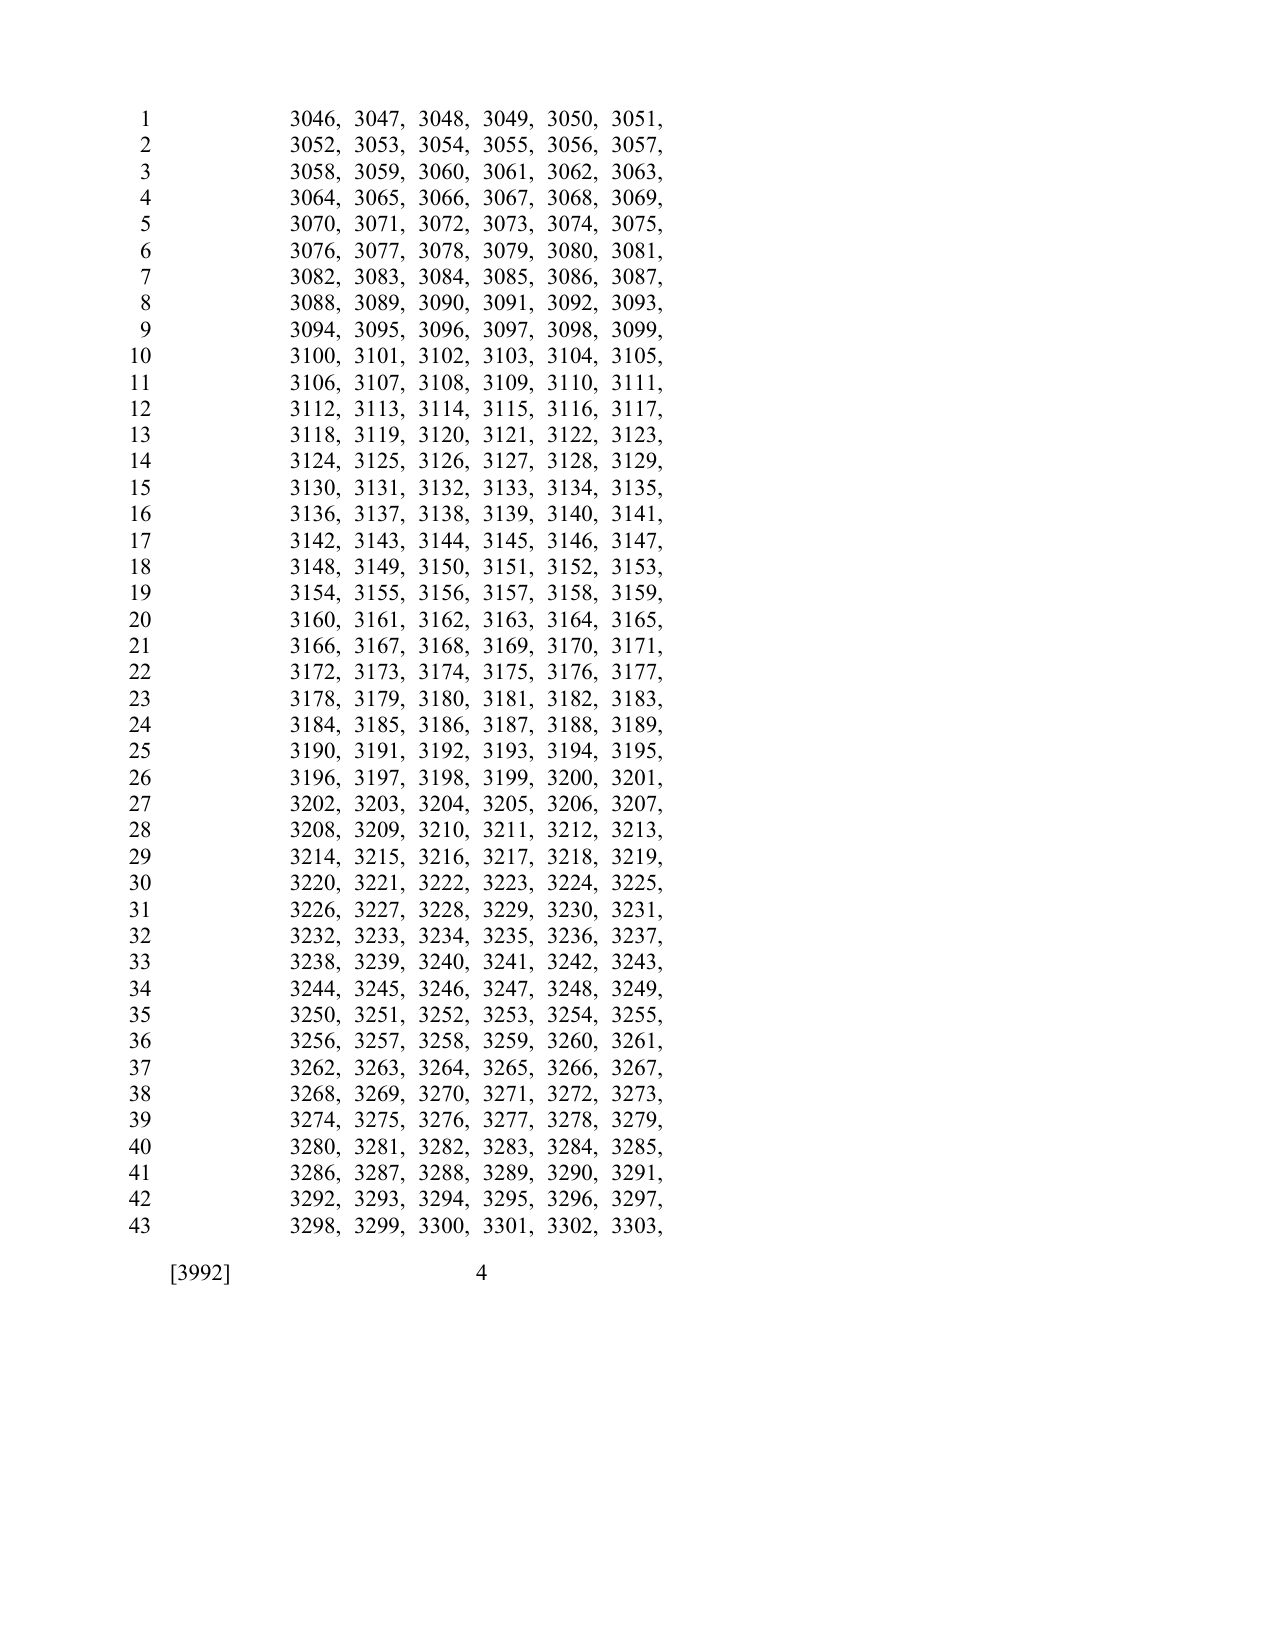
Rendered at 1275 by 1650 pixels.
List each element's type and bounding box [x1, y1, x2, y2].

text [259, 105, 663, 1238]
